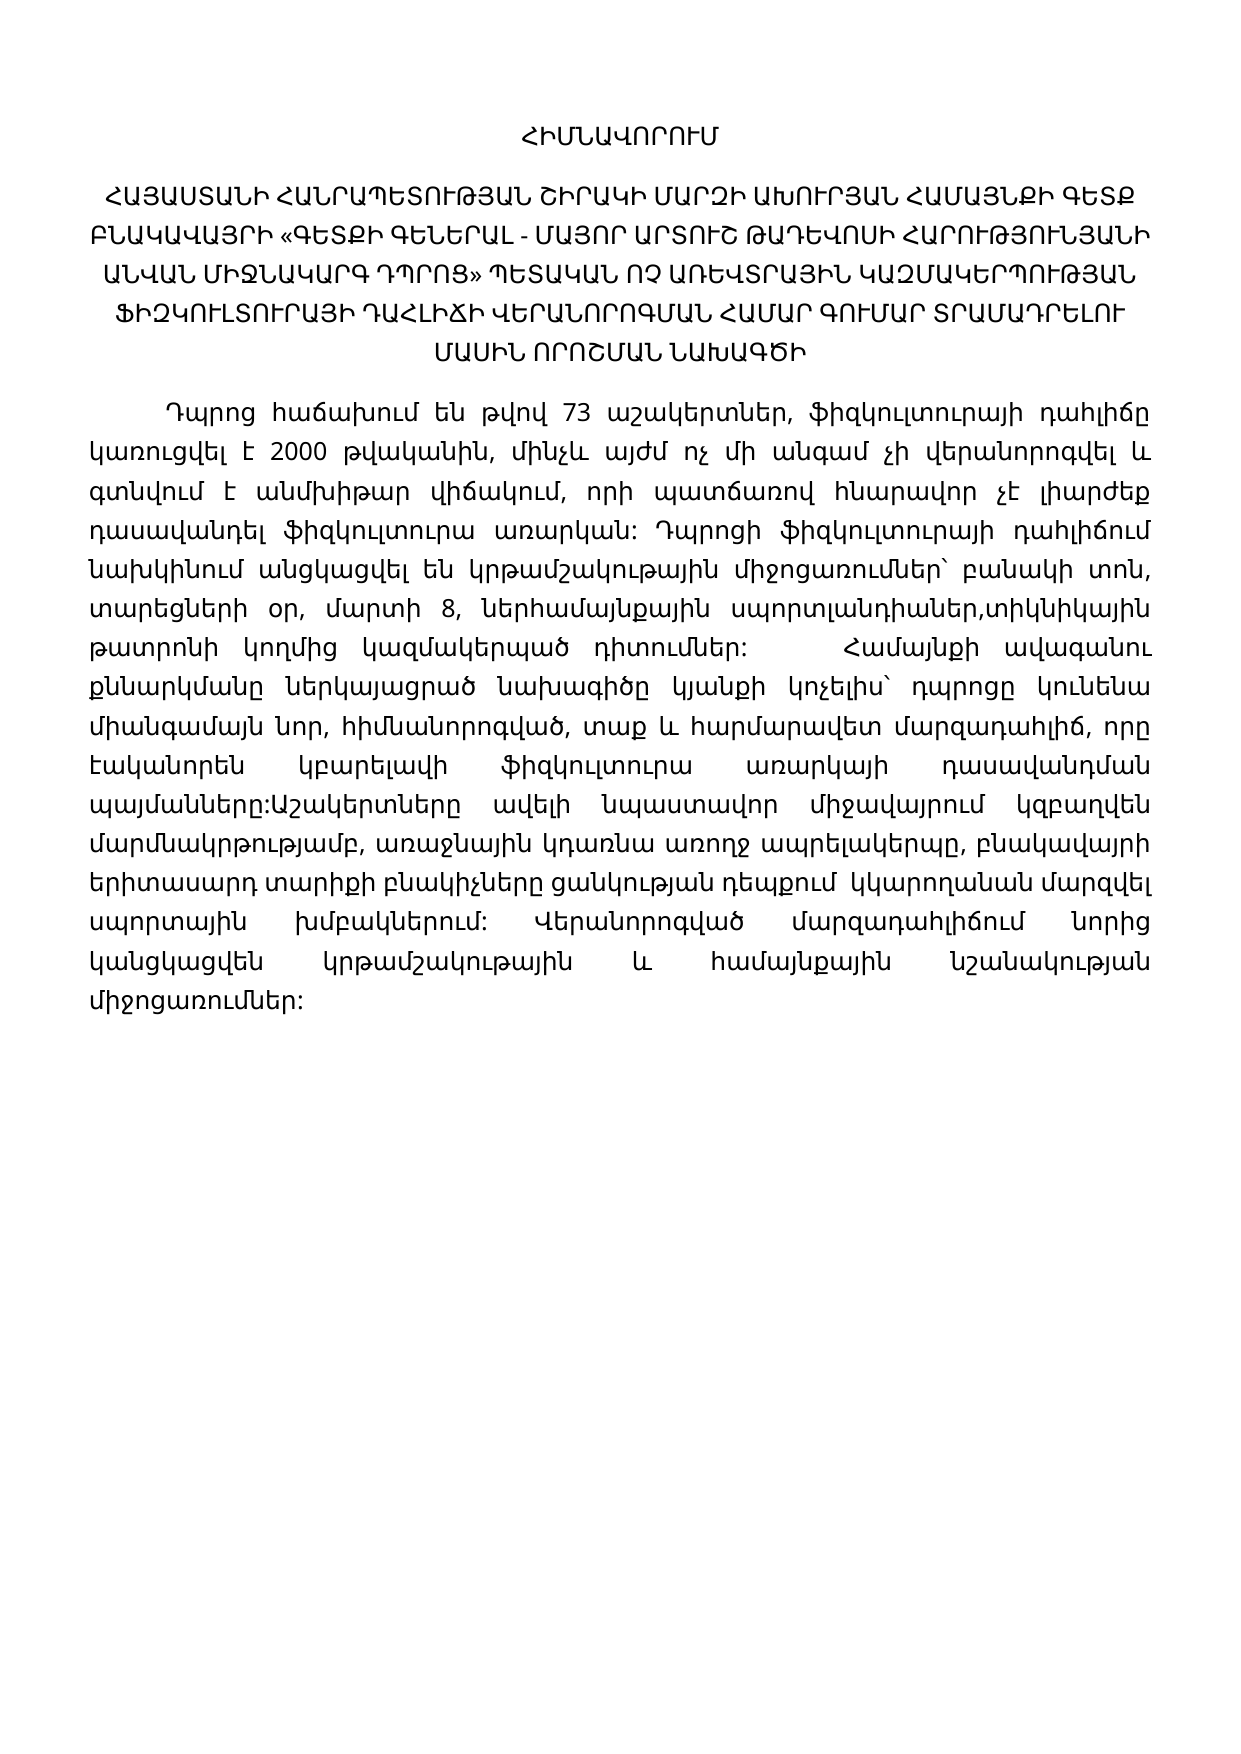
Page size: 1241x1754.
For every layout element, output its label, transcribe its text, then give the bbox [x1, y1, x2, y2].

text Դպրոց հաճախում են թվով 73 աշակերտներ, ֆիզկուլտուրայի դահլիճը կառուցվել է 2000 թվականին, մինչև այժմ ոչ մի անգամ չի վերանորոգվել և գտնվում է անմխիթար վիճակում, որի պատճառով հնարավոր չէ լիարժեք դասավանդել ֆիզկուլտուրա առարկան: Դպրոցի ֆիզկուլտուրայի դահլիճում նախկինում անցկացվել են կրթամշակութային միջոցառումներ՝ բանակի տոն, տարեցների օր, մարտի 8, ներհամայնքային սպորտլանդիաներ,տիկնիկային թատրոնի կողմից կազմակերպած դիտումներ: Համայնքի ավագանու քննարկմանը ներկայացրած նախագիծը կյանքի կոչելիս՝ դպրոցը կունենա միանգամայն նոր, հիմնանորոգված, տաք և հարմարավետ մարզադահլիճ, որը էականորեն կբարելավի ֆիզկուլտուրա առարկայի դասավանդման պայմանները:Աշակերտները ավելի նպաստավոր միջավայրում կզբաղվեն մարմնակրթությամբ, առաջնային կդառնա առողջ ապրելակերպը, բնակավայրի երիտասարդ տարիքի բնակիչները ցանկության դեպքում կկարողանան մարզվել սպորտային խմբակներում: Վերանորոգված մարզադահլիճում նորից կանցկացվեն կրթամշակութային և համայնքային նշանակության միջոցառումներ: [89, 395, 1152, 1016]
text ՀԻՄՆԱՎՈՐՈՒՄ [89, 118, 1152, 152]
text ՀԱՅԱՍՏԱՆԻ ՀԱՆՐԱՊԵՏՈՒԹՅԱՆ ՇԻՐԱԿԻ ՄԱՐԶԻ ԱԽՈՒՐՅԱՆ ՀԱՄԱՅՆՔԻ ԳԵՏՔ ԲՆԱԿԱՎԱՅՐԻ «ԳԵՏՔԻ ԳԵՆԵՐԱԼ - ՄԱՅՈՐ ԱՐՏՈՒՇ ԹԱԴԵՎՈՍԻ ՀԱՐՈՒԹՅՈՒՆՅԱՆԻ ԱՆՎԱՆ ՄԻՋՆԱԿԱՐԳ ԴՊՐՈՑ» ՊԵՏԱԿԱՆ ՈՉ ԱՌԵՎՏՐԱՅԻՆ ԿԱԶՄԱԿԵՐՊՈՒԹՅԱՆ ՖԻԶԿՈՒԼՏՈՒՐԱՅԻ ԴԱՀԼԻՃԻ ՎԵՐԱՆՈՐՈԳՄԱՆ ՀԱՄԱՐ ԳՈՒՄԱՐ ՏՐԱՄԱԴՐԵԼՈՒ ՄԱՍԻՆ ՈՐՈՇՄԱՆ ՆԱԽԱԳԾԻ [89, 178, 1152, 369]
